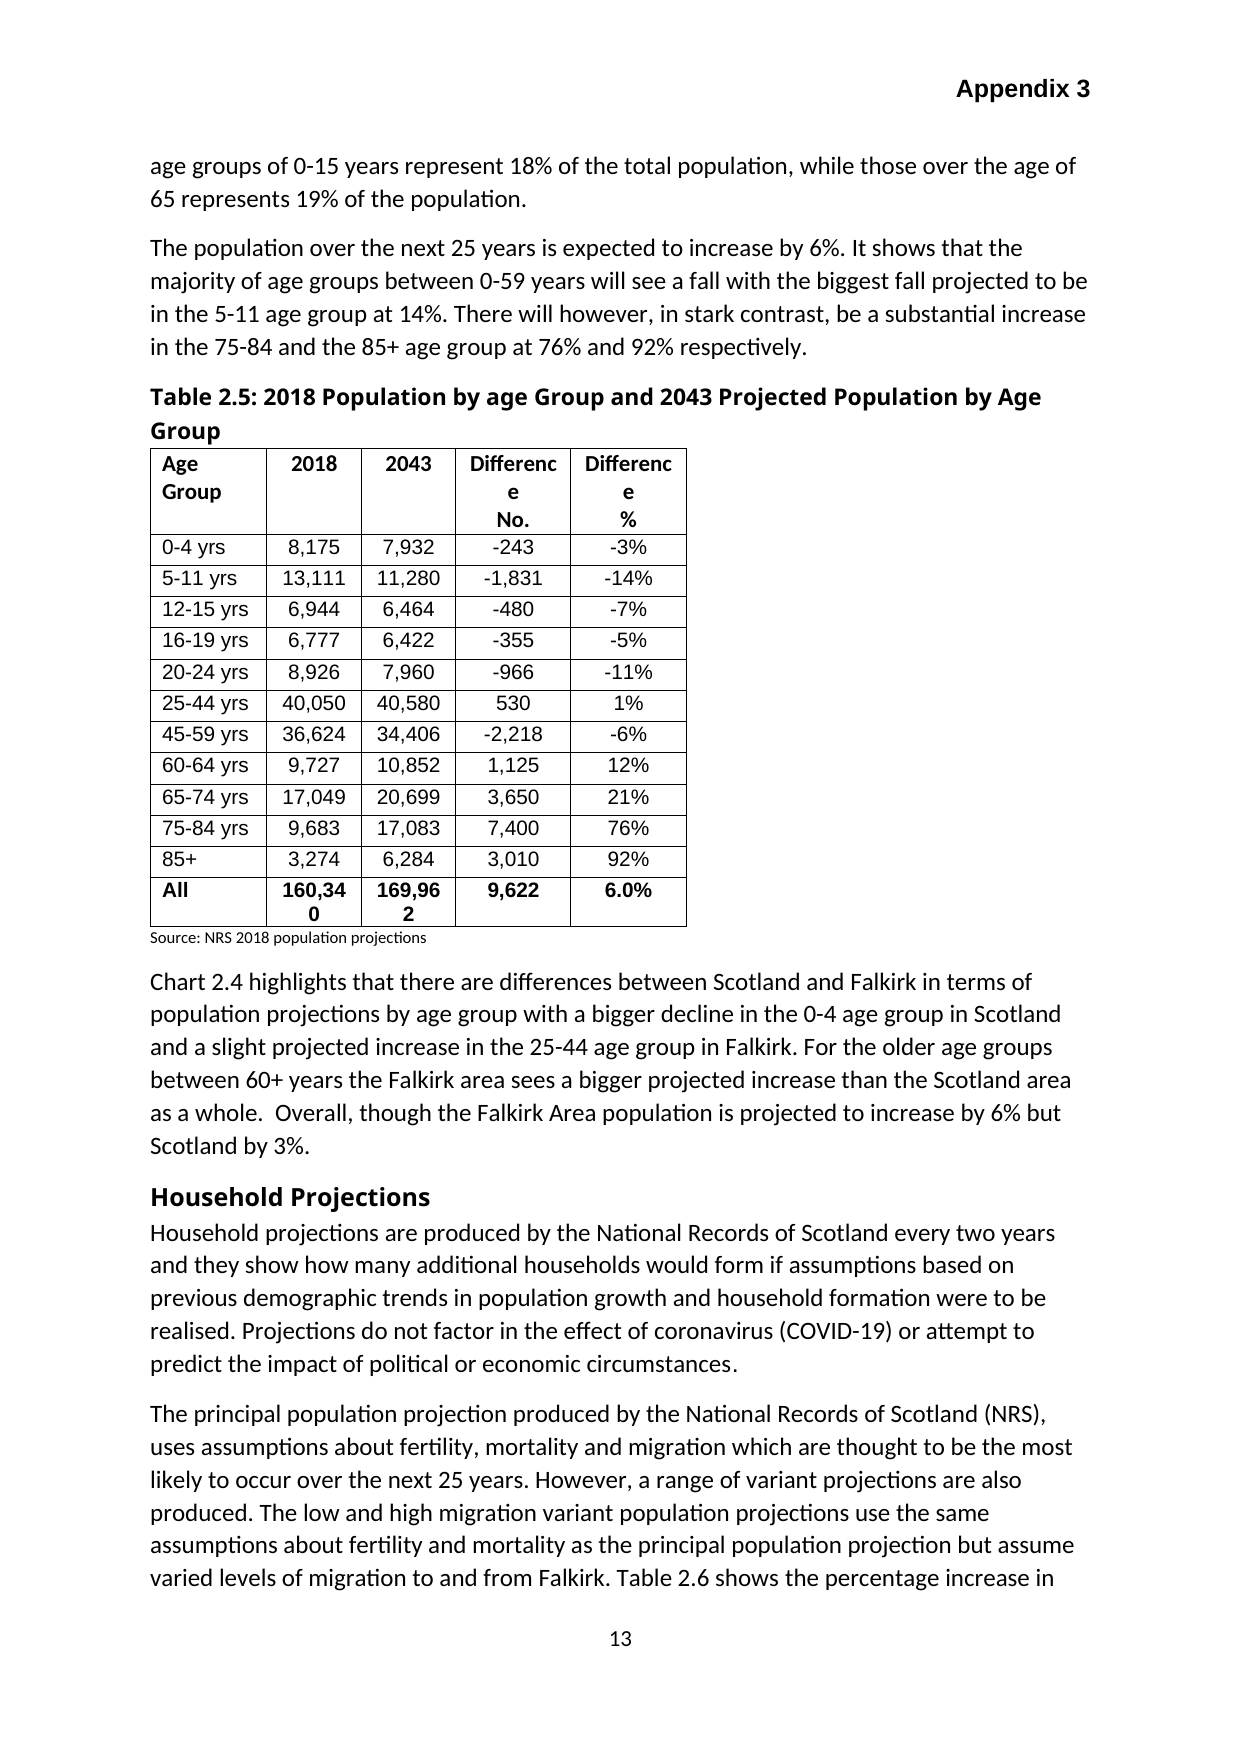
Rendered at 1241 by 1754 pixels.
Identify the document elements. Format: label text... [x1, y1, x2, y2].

table_cell 10,852 [362, 753, 455, 783]
table_cell 21% [571, 785, 686, 815]
table_cell 12-15 yrs [151, 597, 266, 627]
table_cell 6,464 [362, 597, 455, 627]
table_cell 1,125 [456, 753, 570, 783]
table_header Difference % [571, 449, 686, 533]
table_header Difference No. [456, 449, 570, 533]
table_cell 65-74 yrs [151, 785, 266, 815]
table_cell 7,932 [362, 535, 455, 565]
table_cell 34,406 [362, 722, 455, 752]
table_header 2043 [362, 449, 455, 533]
table_cell 60-64 yrs [151, 753, 266, 783]
table_cell 11,280 [362, 566, 455, 596]
table_cell -3% [571, 535, 686, 565]
table_cell -11% [571, 660, 686, 690]
table_cell 16-19 yrs [151, 628, 266, 658]
table_cell 160,340 [267, 878, 361, 926]
table_cell 25-44 yrs [151, 691, 266, 721]
table_cell 6.0% [571, 878, 686, 926]
table_cell -480 [456, 597, 570, 627]
table_cell 7,400 [456, 816, 570, 846]
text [150, 1398, 1090, 1593]
table_cell 40,580 [362, 691, 455, 721]
table_cell 92% [571, 847, 686, 877]
table_cell 8,175 [267, 535, 361, 565]
table_cell -355 [456, 628, 570, 658]
text The population over the next 25 years is expected to increase by 6%. It shows that the majority of age groups between 0-59 years will see a fall with the biggest fall projected to be in the 5-11 age group at 14%. There will however, in stark contrast, be a substantial increase in the 75-84 and the 85+ age group at 76% and 92% respectively. [150, 232, 1090, 362]
table_cell 530 [456, 691, 570, 721]
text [150, 150, 1090, 213]
table_cell -243 [456, 535, 570, 565]
table_cell 8,926 [267, 660, 361, 690]
table_cell All [151, 878, 266, 926]
text Household projections are produced by the National Records of Scotland every two years and they show how many additional households would form if assumptions based on previous demographic trends in population growth and household formation were to be realised. Projections do not factor in the effect of coronavirus (COVID-19) or attempt to predict the impact of political or economic circumstances. [150, 1217, 1090, 1379]
table_cell 20,699 [362, 785, 455, 815]
table_cell 76% [571, 816, 686, 846]
table_cell 20-24 yrs [151, 660, 266, 690]
table_cell 6,777 [267, 628, 361, 658]
table_cell -966 [456, 660, 570, 690]
table_cell -14% [571, 566, 686, 596]
table_cell -7% [571, 597, 686, 627]
table_cell 9,622 [456, 878, 570, 926]
text Source: NRS 2018 population projections [150, 927, 1090, 947]
table_cell -1,831 [456, 566, 570, 596]
table_cell 36,624 [267, 722, 361, 752]
table_cell 169,962 [362, 878, 455, 926]
table_cell 13,111 [267, 566, 361, 596]
table_cell -2,218 [456, 722, 570, 752]
table_cell 1% [571, 691, 686, 721]
table_cell 3,274 [267, 847, 361, 877]
subtitle Household Projections [150, 1180, 1090, 1214]
subtitle Table 2.5: 2018 Population by age Group and 2043 Projected Population by Age Group [150, 381, 1090, 446]
table_cell 3,010 [456, 847, 570, 877]
table_cell 17,083 [362, 816, 455, 846]
table_header 2018 [267, 449, 361, 533]
table_cell -6% [571, 722, 686, 752]
table_cell 6,422 [362, 628, 455, 658]
table_cell 6,284 [362, 847, 455, 877]
table_cell -5% [571, 628, 686, 658]
table_cell 5-11 yrs [151, 566, 266, 596]
table_cell 75-84 yrs [151, 816, 266, 846]
table_cell 0-4 yrs [151, 535, 266, 565]
table_cell 17,049 [267, 785, 361, 815]
table_cell 40,050 [267, 691, 361, 721]
text Chart 2.4 highlights that there are differences between Scotland and Falkirk in terms of population projections by age group with a bigger decline in the 0-4 age group in Scotland and a slight projected increase in the 25-44 age group in Falkirk. For the older age groups between 60+ years the Falkirk area sees a bigger projected increase than the Scotland area as a whole. Overall, though the Falkirk Area population is projected to increase by 6% but Scotland by 3%. [150, 966, 1090, 1161]
table_cell 3,650 [456, 785, 570, 815]
table_cell 6,944 [267, 597, 361, 627]
table_cell 85+ [151, 847, 266, 877]
table_cell 9,727 [267, 753, 361, 783]
table_cell 7,960 [362, 660, 455, 690]
table_header Age Group [151, 449, 266, 533]
table_cell 9,683 [267, 816, 361, 846]
table_cell 12% [571, 753, 686, 783]
table_cell 45-59 yrs [151, 722, 266, 752]
